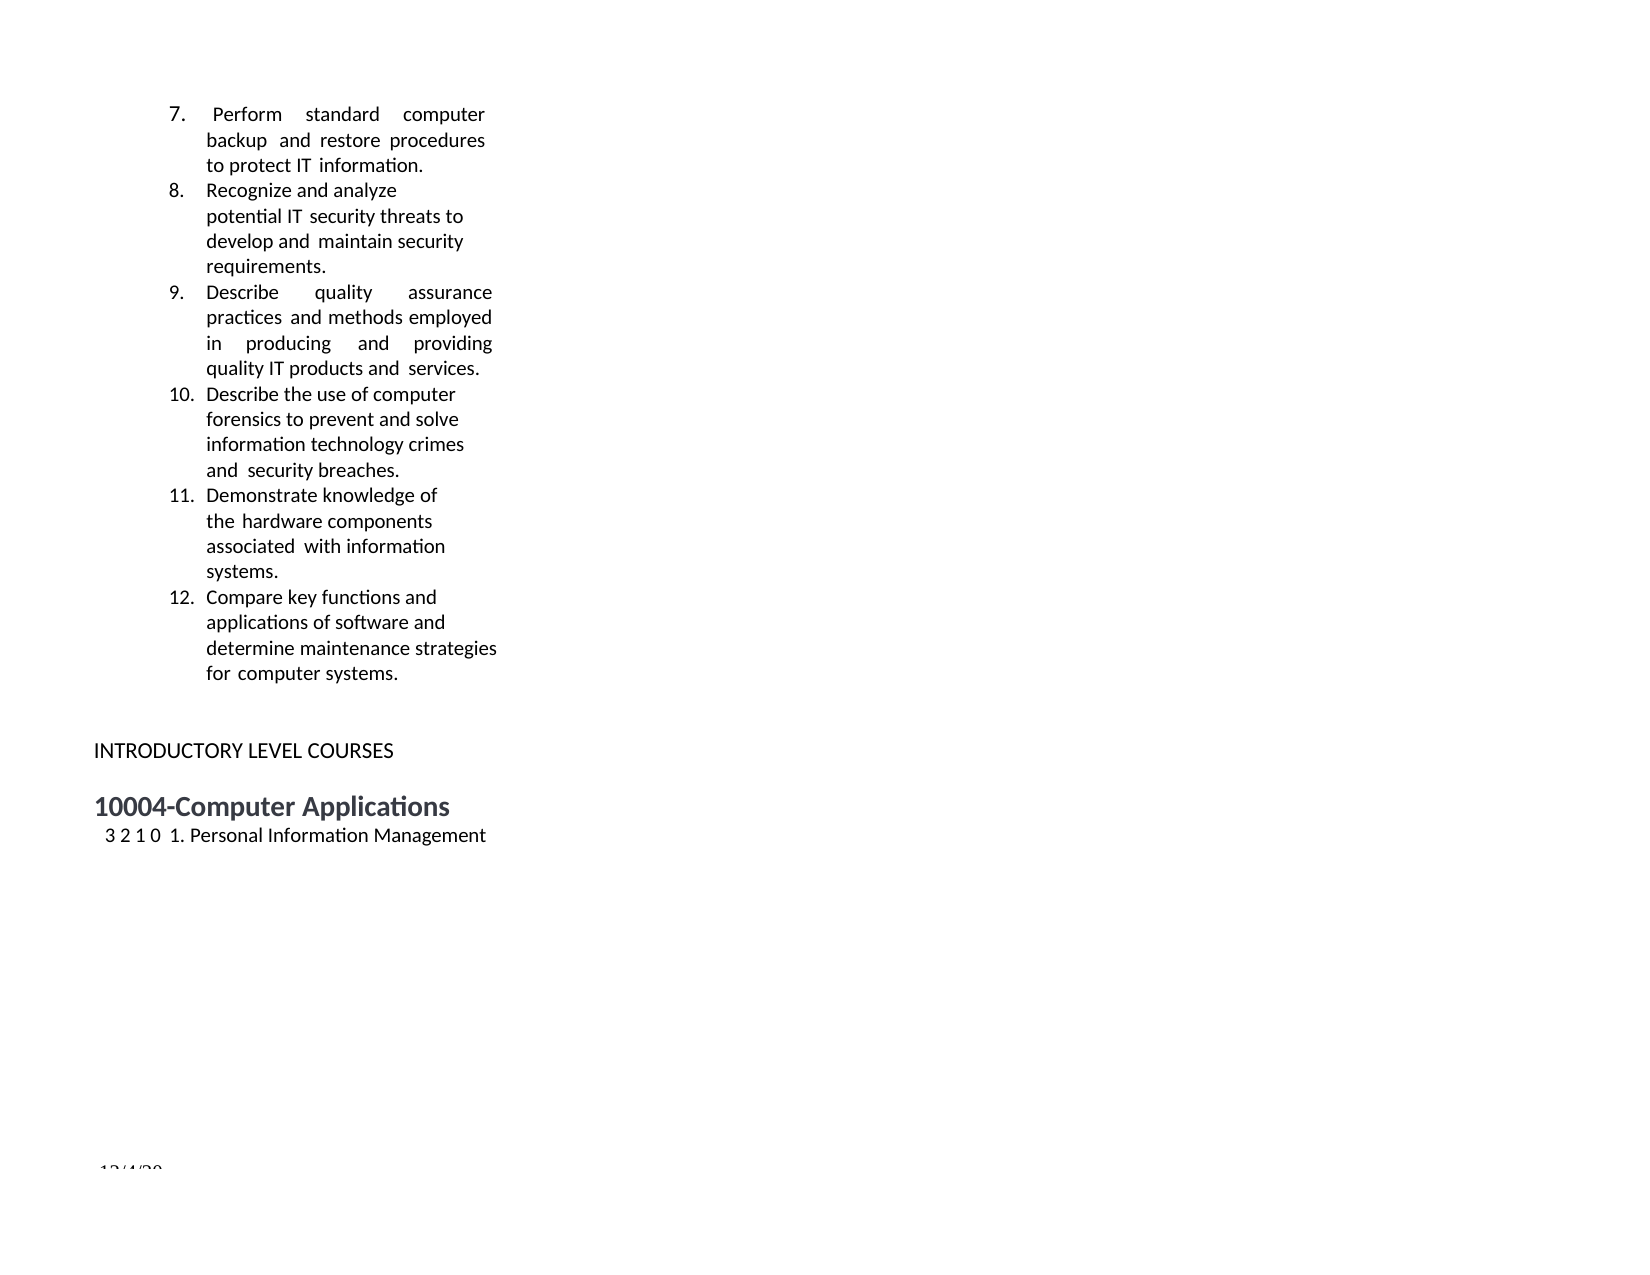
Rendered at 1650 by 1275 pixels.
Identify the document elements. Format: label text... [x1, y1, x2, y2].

list Describe the use of computer forensics to prevent and solve information technology crimes and security breaches. [169, 381, 474, 482]
list Demonstrate knowledge of the hardware components associated with information systems. [169, 482, 463, 584]
subtitle 10004-Computer Applications [94, 789, 520, 823]
text 7. Perform standard computer backup and restore procedures to protect IT information. [169, 100, 485, 177]
list Recognize and analyze potential IT security threats to develop and maintain security requirements. [169, 177, 469, 279]
list Describe quality assurance practices and methods employed in producing and providing quality IT products and services. [169, 279, 492, 381]
text 3 2 1 0 1. Personal Information Management [104, 823, 520, 847]
list Compare key functions and applications of software and determine maintenance strategies for computer systems. [169, 584, 498, 686]
text INTRODUCTORY LEVEL COURSES [94, 736, 520, 764]
